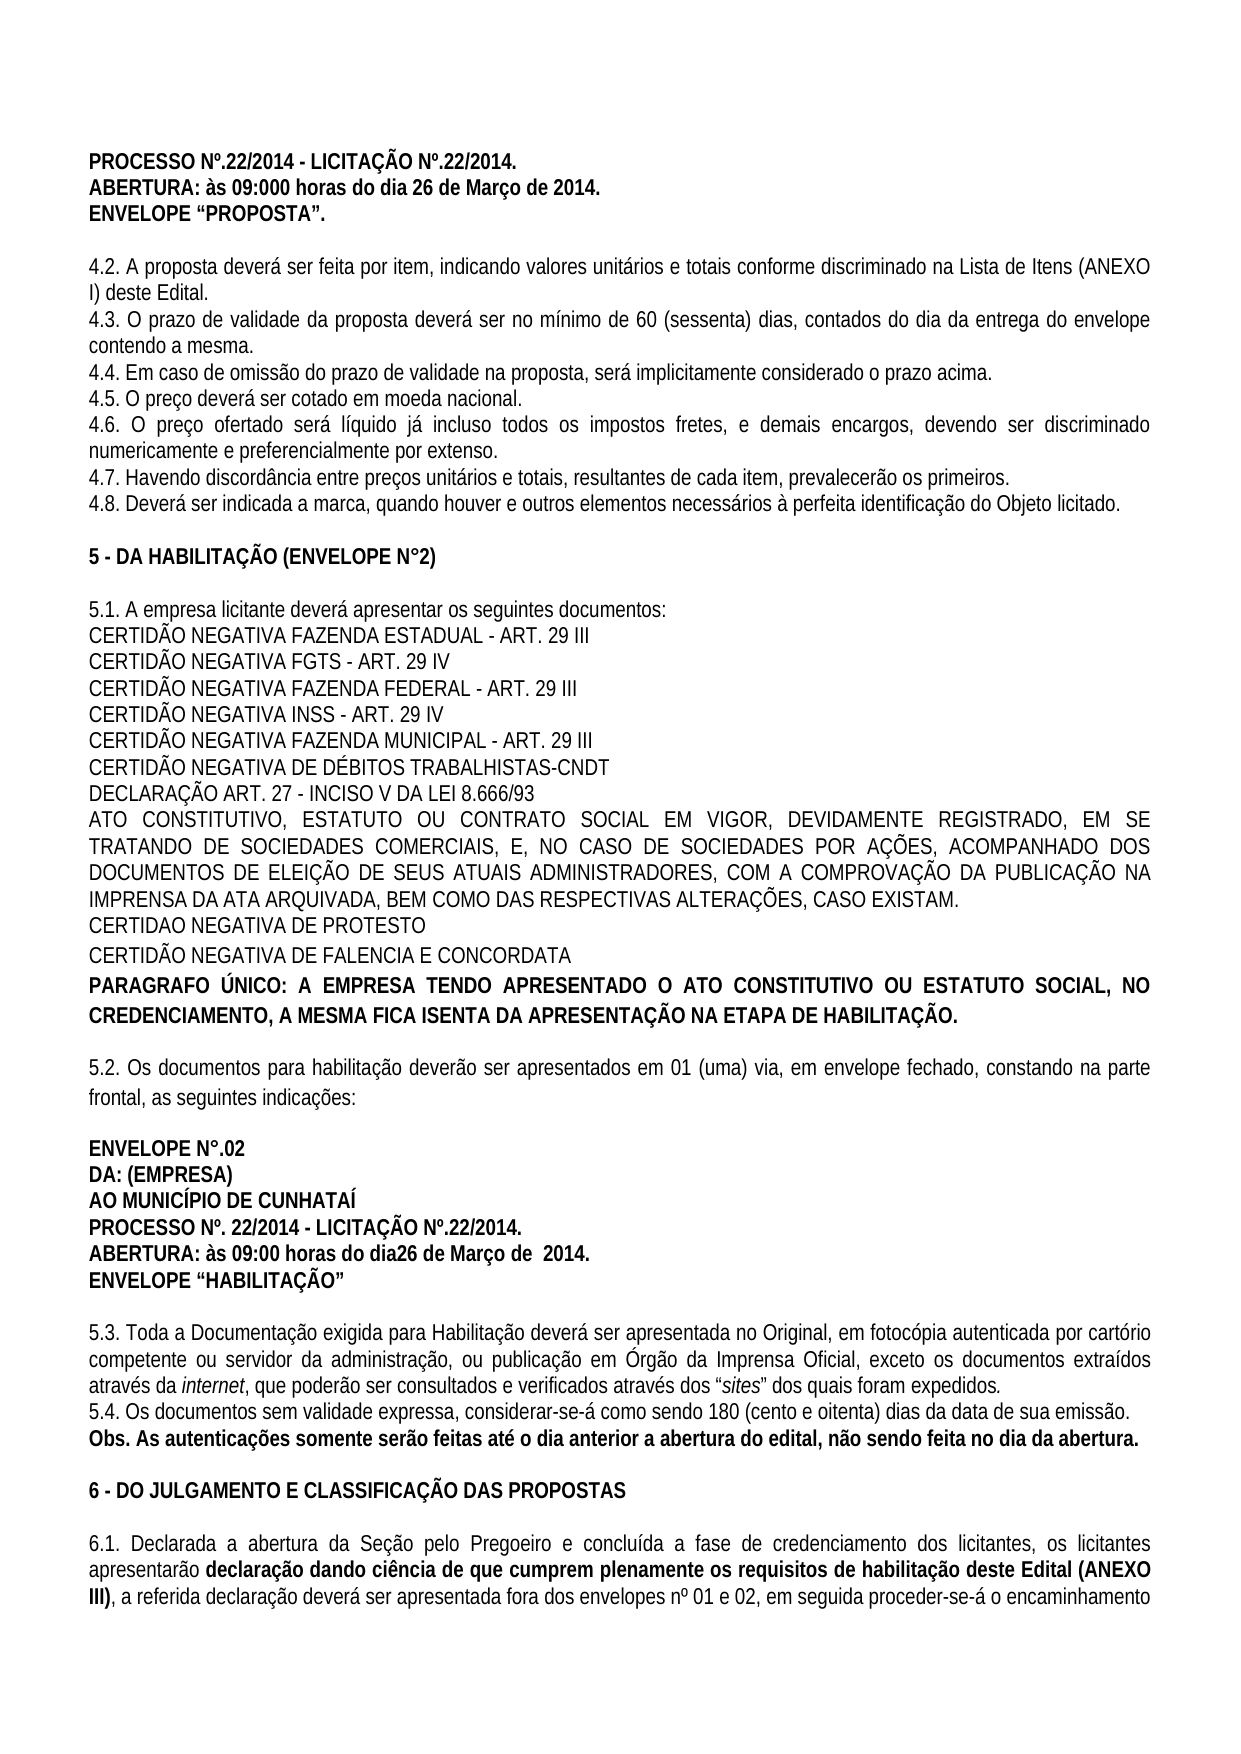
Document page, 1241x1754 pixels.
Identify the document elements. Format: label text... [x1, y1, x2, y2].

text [89, 1530, 1152, 1609]
text ENVELOPE N°.02 [89, 1135, 1152, 1161]
text CERTIDÃO NEGATIVA INSS - ART. 29 IV [89, 701, 1152, 727]
text ABERTURA: às 09:000 horas do dia 26 de Março de 2014. [89, 174, 1152, 200]
text 5.4. Os documentos sem validade expressa, considerar-se-á como sendo 180 (cento e oitenta) dias da data de sua emissão. [89, 1398, 1152, 1425]
text 5 - DA HABILITAÇÃO (ENVELOPE N°2) [89, 543, 1152, 569]
text CERTIDÃO NEGATIVA FAZENDA ESTADUAL - ART. 29 III [89, 622, 1152, 648]
text Obs. As autenticações somente serão feitas até o dia anterior a abertura do edital, não sendo feita no dia da abertura. [89, 1425, 1152, 1451]
text CERTIDÃO NEGATIVA FAZENDA FEDERAL - ART. 29 III [89, 675, 1152, 701]
text 4.3. O prazo de validade da proposta deverá ser no mínimo de 60 (sessenta) dias, contados do dia da entrega do envelope contendo a mesma. [89, 306, 1152, 358]
text ABERTURA: às 09:00 horas do dia26 de Março de 2014. [89, 1240, 1152, 1267]
text 4.5. O preço deverá ser cotado em moeda nacional. [89, 385, 1152, 411]
text DA: (EMPRESA) [89, 1161, 1152, 1187]
text 4.6. O preço ofertado será líquido já incluso todos os impostos fretes, e demais encargos, devendo ser discriminado numericamente e preferencialmente por extenso. [89, 411, 1152, 464]
text DECLARAÇÃO ART. 27 - INCISO V DA LEI 8.666/93 [89, 780, 1152, 806]
text ENVELOPE “PROPOSTA”. [89, 200, 1152, 227]
text AO MUNICÍPIO DE CUNHATAÍ [89, 1187, 1152, 1214]
text ATO CONSTITUTIVO, ESTATUTO OU CONTRATO SOCIAL EM VIGOR, DEVIDAMENTE REGISTRADO, EM SE TRATANDO DE SOCIEDADES COMERCIAIS, E, NO CASO DE SOCIEDADES POR AÇÕES, ACOMPANHADO DOS DOCUMENTOS DE ELEIÇÃO DE SEUS ATUAIS ADMINISTRADORES, COM A COMPROVAÇÃO DA PUBLICAÇÃO NA IMPRENSA DA ATA ARQUIVADA, BEM COMO DAS RESPECTIVAS ALTERAÇÕES, CASO EXISTAM. [89, 806, 1152, 912]
text CERTIDÃO NEGATIVA DE DÉBITOS TRABALHISTAS-CNDT [89, 754, 1152, 780]
text CERTIDÃO NEGATIVA DE FALENCIA E CONCORDATA [89, 942, 1152, 968]
text 5.1. A empresa licitante deverá apresentar os seguintes documentos: [89, 596, 1152, 622]
text CERTIDÃO NEGATIVA FAZENDA MUNICIPAL - ART. 29 III [89, 727, 1152, 754]
text CERTIDÃO NEGATIVA FGTS - ART. 29 IV [89, 648, 1152, 675]
text CERTIDAO NEGATIVA DE PROTESTO [89, 912, 1152, 938]
text 4.2. A proposta deverá ser feita por item, indicando valores unitários e totais conforme discriminado na Lista de Itens (ANEXO I) deste Edital. [89, 253, 1152, 306]
text PROCESSO Nº.22/2014 - LICITAÇÃO Nº.22/2014. [89, 148, 1152, 174]
text 4.8. Deverá ser indicada a marca, quando houver e outros elementos necessários à perfeita identificação do Objeto licitado. [89, 490, 1152, 517]
text 5.2. Os documentos para habilitação deverão ser apresentados em 01 (uma) via, em envelope fechado, constando na parte frontal, as seguintes indicações: [89, 1053, 1152, 1110]
text ENVELOPE “HABILITAÇÃO” [89, 1267, 1152, 1293]
text 6 - DO JULGAMENTO E CLASSIFICAÇÃO DAS PROPOSTAS [89, 1477, 1152, 1504]
text PROCESSO Nº. 22/2014 - LICITAÇÃO Nº.22/2014. [89, 1214, 1152, 1240]
text 4.7. Havendo discordância entre preços unitários e totais, resultantes de cada item, prevalecerão os primeiros. [89, 464, 1152, 490]
text 5.3. Toda a Documentação exigida para Habilitação deverá ser apresentada no Original, em fotocópia autenticada por cartório competente ou servidor da administração, ou publicação em Órgão da Imprensa Oficial, exceto os documentos extraídos através da internet, que poderão ser consultados e verificados através dos “sites” dos quais foram expedidos. [89, 1319, 1152, 1398]
text PARAGRAFO ÚNICO: A EMPRESA TENDO APRESENTADO O ATO CONSTITUTIVO OU ESTATUTO SOCIAL, NO CREDENCIAMENTO, A MESMA FICA ISENTA DA APRESENTAÇÃO NA ETAPA DE HABILITAÇÃO. [89, 972, 1152, 1029]
text 4.4. Em caso de omissão do prazo de validade na proposta, será implicitamente considerado o prazo acima. [89, 358, 1152, 385]
